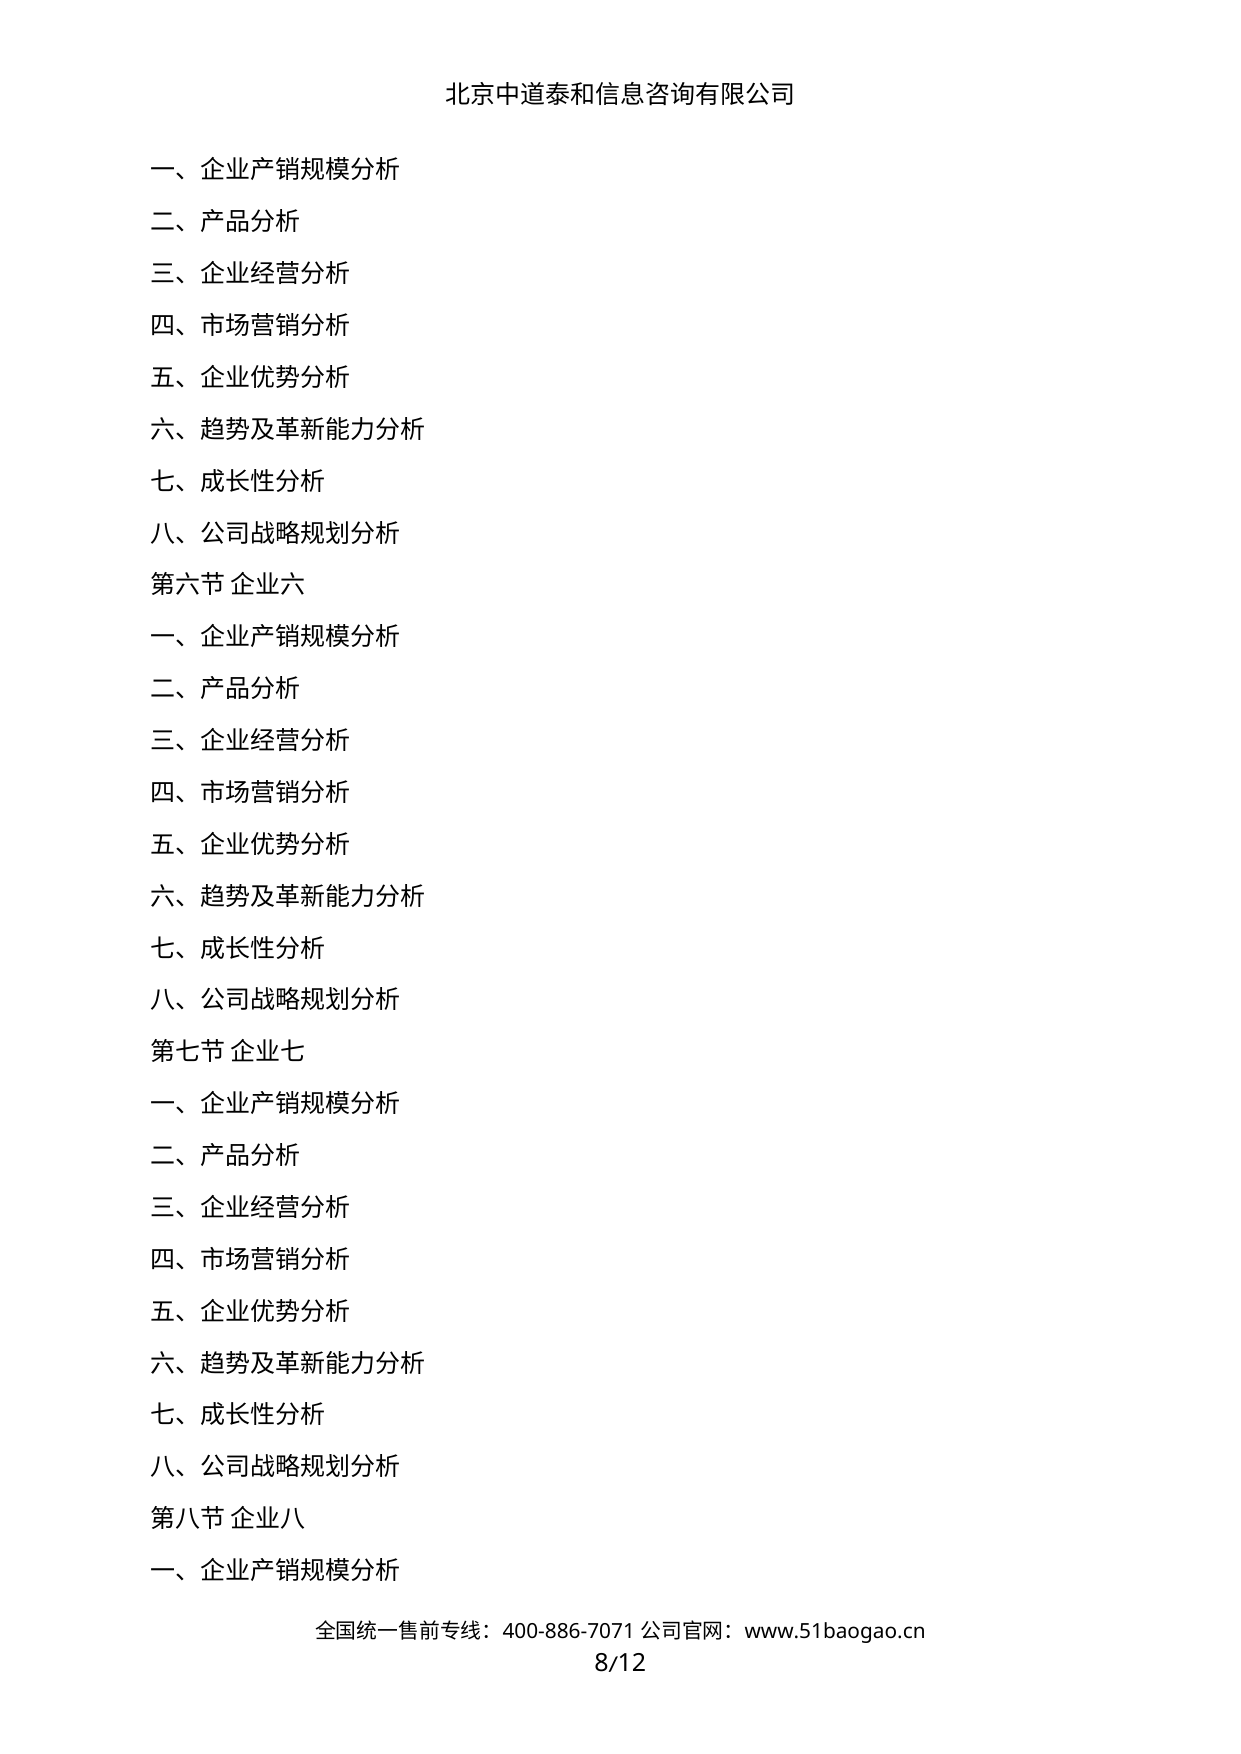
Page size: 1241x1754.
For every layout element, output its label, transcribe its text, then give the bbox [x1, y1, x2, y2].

text 六、趋势及革新能力分析 [150, 876, 1090, 912]
text 三、企业经营分析 [150, 1187, 1090, 1224]
text 二、产品分析 [150, 202, 1090, 238]
text 七、成长性分析 [150, 928, 1090, 964]
text 第六节 企业六 [150, 565, 1090, 601]
text 第七节 企业七 [150, 1032, 1090, 1068]
text 五、企业优势分析 [150, 824, 1090, 861]
text 二、产品分析 [150, 1136, 1090, 1172]
text 五、企业优势分析 [150, 357, 1090, 394]
text 八、公司战略规划分析 [150, 513, 1090, 549]
text 一、企业产销规模分析 [150, 1084, 1090, 1120]
text 三、企业经营分析 [150, 254, 1090, 290]
text 二、产品分析 [150, 669, 1090, 705]
text 一、企业产销规模分析 [150, 150, 1090, 186]
text 七、成长性分析 [150, 461, 1090, 497]
text 四、市场营销分析 [150, 772, 1090, 809]
text 八、公司战略规划分析 [150, 980, 1090, 1016]
text 四、市场营销分析 [150, 1239, 1090, 1276]
text 五、企业优势分析 [150, 1291, 1090, 1327]
text 第八节 企业八 [150, 1499, 1090, 1535]
text 一、企业产销规模分析 [150, 617, 1090, 653]
text 七、成长性分析 [150, 1395, 1090, 1431]
text 四、市场营销分析 [150, 306, 1090, 342]
text 三、企业经营分析 [150, 721, 1090, 757]
text 六、趋势及革新能力分析 [150, 409, 1090, 446]
text 一、企业产销规模分析 [150, 1551, 1090, 1587]
text 八、公司战略规划分析 [150, 1447, 1090, 1483]
text 六、趋势及革新能力分析 [150, 1343, 1090, 1379]
